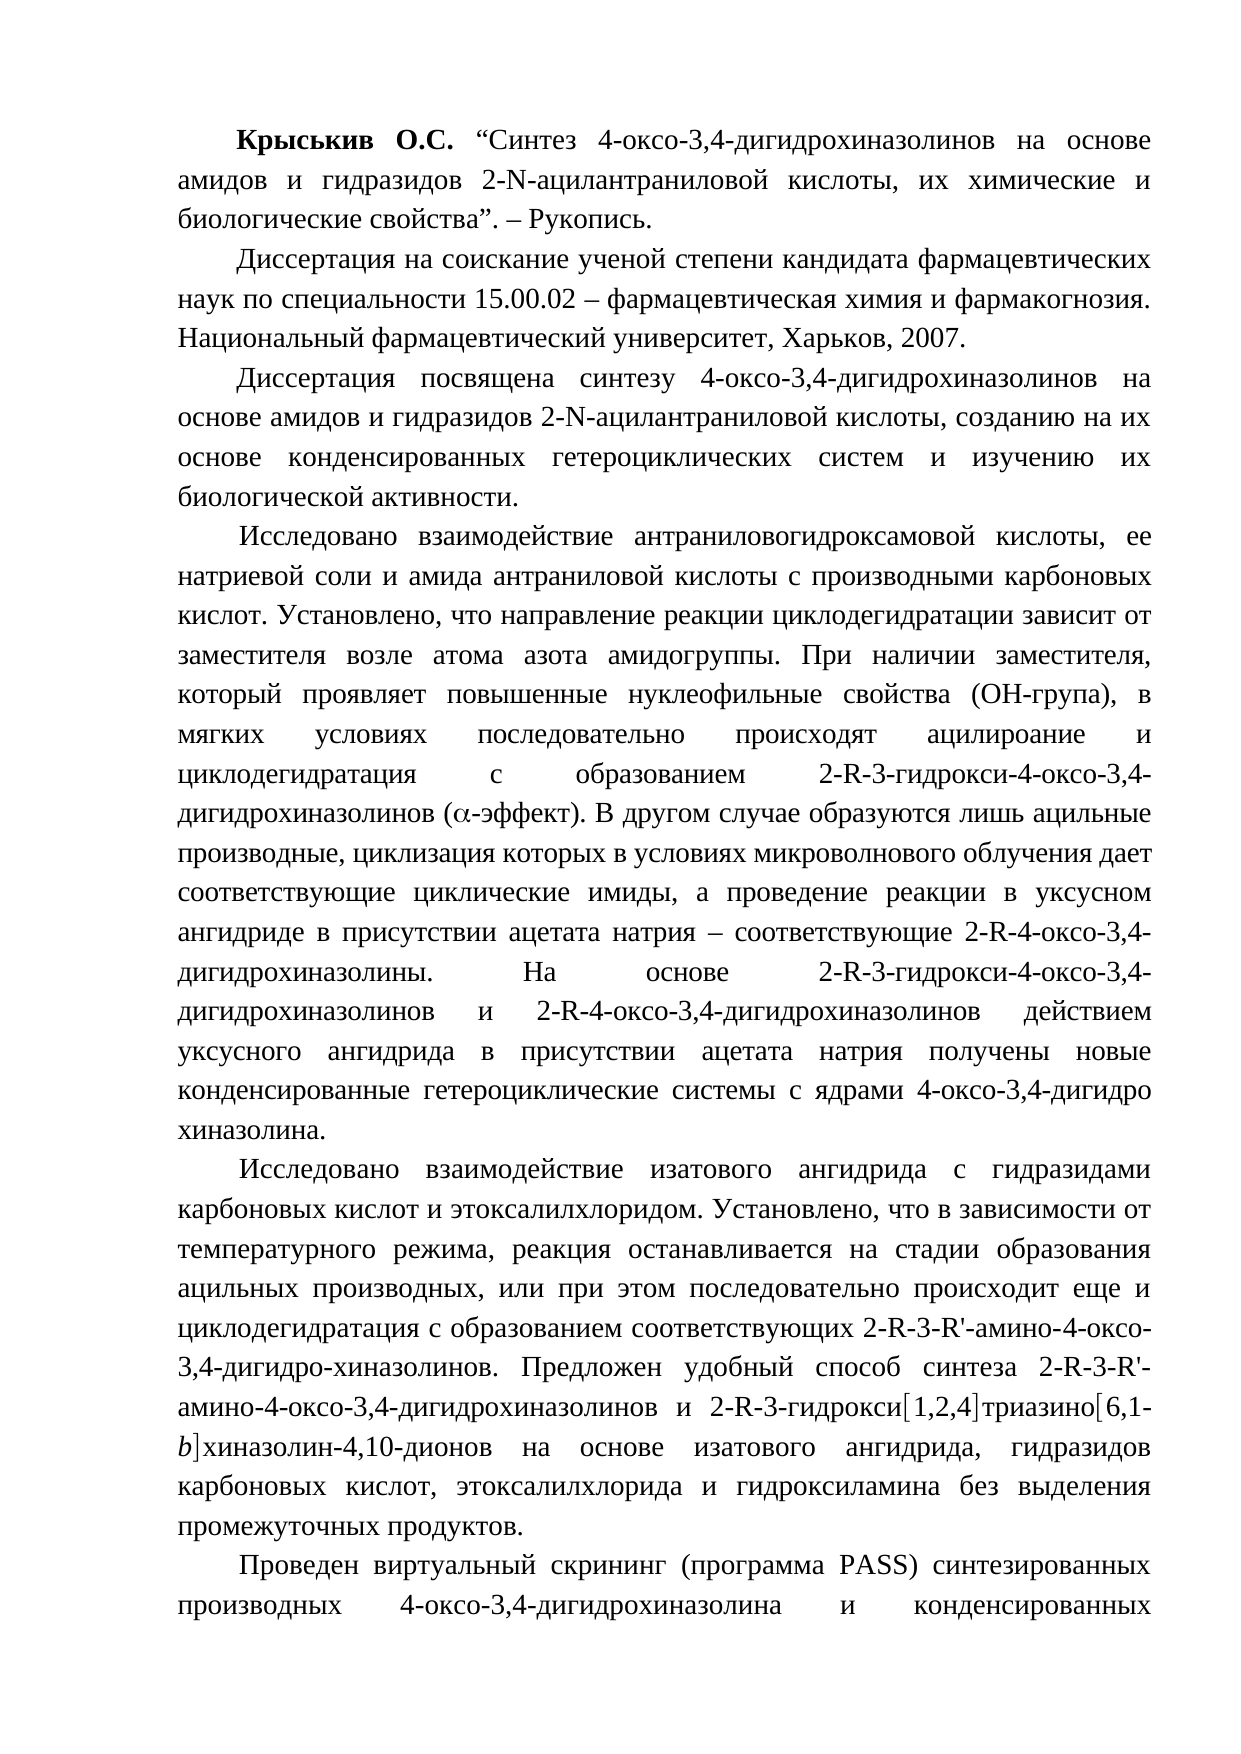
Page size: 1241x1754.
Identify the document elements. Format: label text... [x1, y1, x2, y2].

text Исследовано взаимодействие антраниловогидроксамовой кислоты, ее натриевой соли и амида антраниловой кислоты с производными карбоновых кислот. Установлено, что направление реакции циклодегидратации зависит от заместителя возле атома азота амидогруппы. При наличии заместителя, который проявляет повышенные нуклеофильные свойства (ОН-група), в мягких условиях последовательно происходят ацилироание и циклодегидратация с образованием 2-R-3-гидрокси-4-оксо-3,4-дигидрохиназолинов (-эффект). В другом случае образуются лишь ацильные производные, циклизация которых в условиях микроволнового облучения дает соответствующие циклические имиды, а проведение реакции в уксусном ангидриде в присутствии ацетата натрия – соответствующие 2-R-4-оксо-3,4-дигидрохиназолины. На основе 2-R-3-гидрокси-4-оксо-3,4-дигидрохиназолинов и 2-R-4-оксо-3,4-дигидрохиназолинов действием уксусного ангидрида в присутствии ацетата натрия получены новые конденсированные гетероциклические системы с ядрами 4-оксо-3,4-дигидро хиназолина. [177, 514, 1152, 1147]
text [177, 1543, 1152, 1622]
text Крыськив О.С. “Синтез 4-оксо-3,4-дигидрохиназолинов на основе амидов и гидразидов 2-N-ацилантраниловой кислоты, их химические и биологические свойства”. – Рукопись. [177, 118, 1152, 237]
text Диссертация посвящена синтезу 4-оксо-3,4-дигидрохиназолинов на основе амидов и гидразидов 2-N-ацилантраниловой кислоты, созданию на их основе конденсированных гетероциклических систем и изучению их биологической активности. [177, 356, 1152, 514]
text Диссертация на соискание ученой степени кандидата фармацевтических наук по специальности 15.00.02 – фармацевтическая химия и фармакогнозия. Национальный фармацевтический университет, Харьков, 2007. [177, 237, 1152, 356]
text Исследовано взаимодействие изатового ангидрида с гидразидами карбоновых кислот и этоксалилхлоридом. Установлено, что в зависимости от температурного режима, реакция останавливается на стадии образования ацильных производных, или при этом последовательно происходит еще и циклодегидратация с образованием соответствующих 2-R-3-R'-амино-4-оксо-3,4-дигидро-хиназолинов. Предложен удобный способ синтеза 2-R-3-R'-aмино-4-оксо-3,4-дигидрохиназолинов и 2-R-3-гидрокси1,2,4триазино6,1-bхиназолин-4,10-дионов на основе изатового ангидрида, гидразидов карбоновых кислот, этоксалилхлорида и гидроксиламина без выделения промежуточных продуктов. [177, 1147, 1152, 1543]
